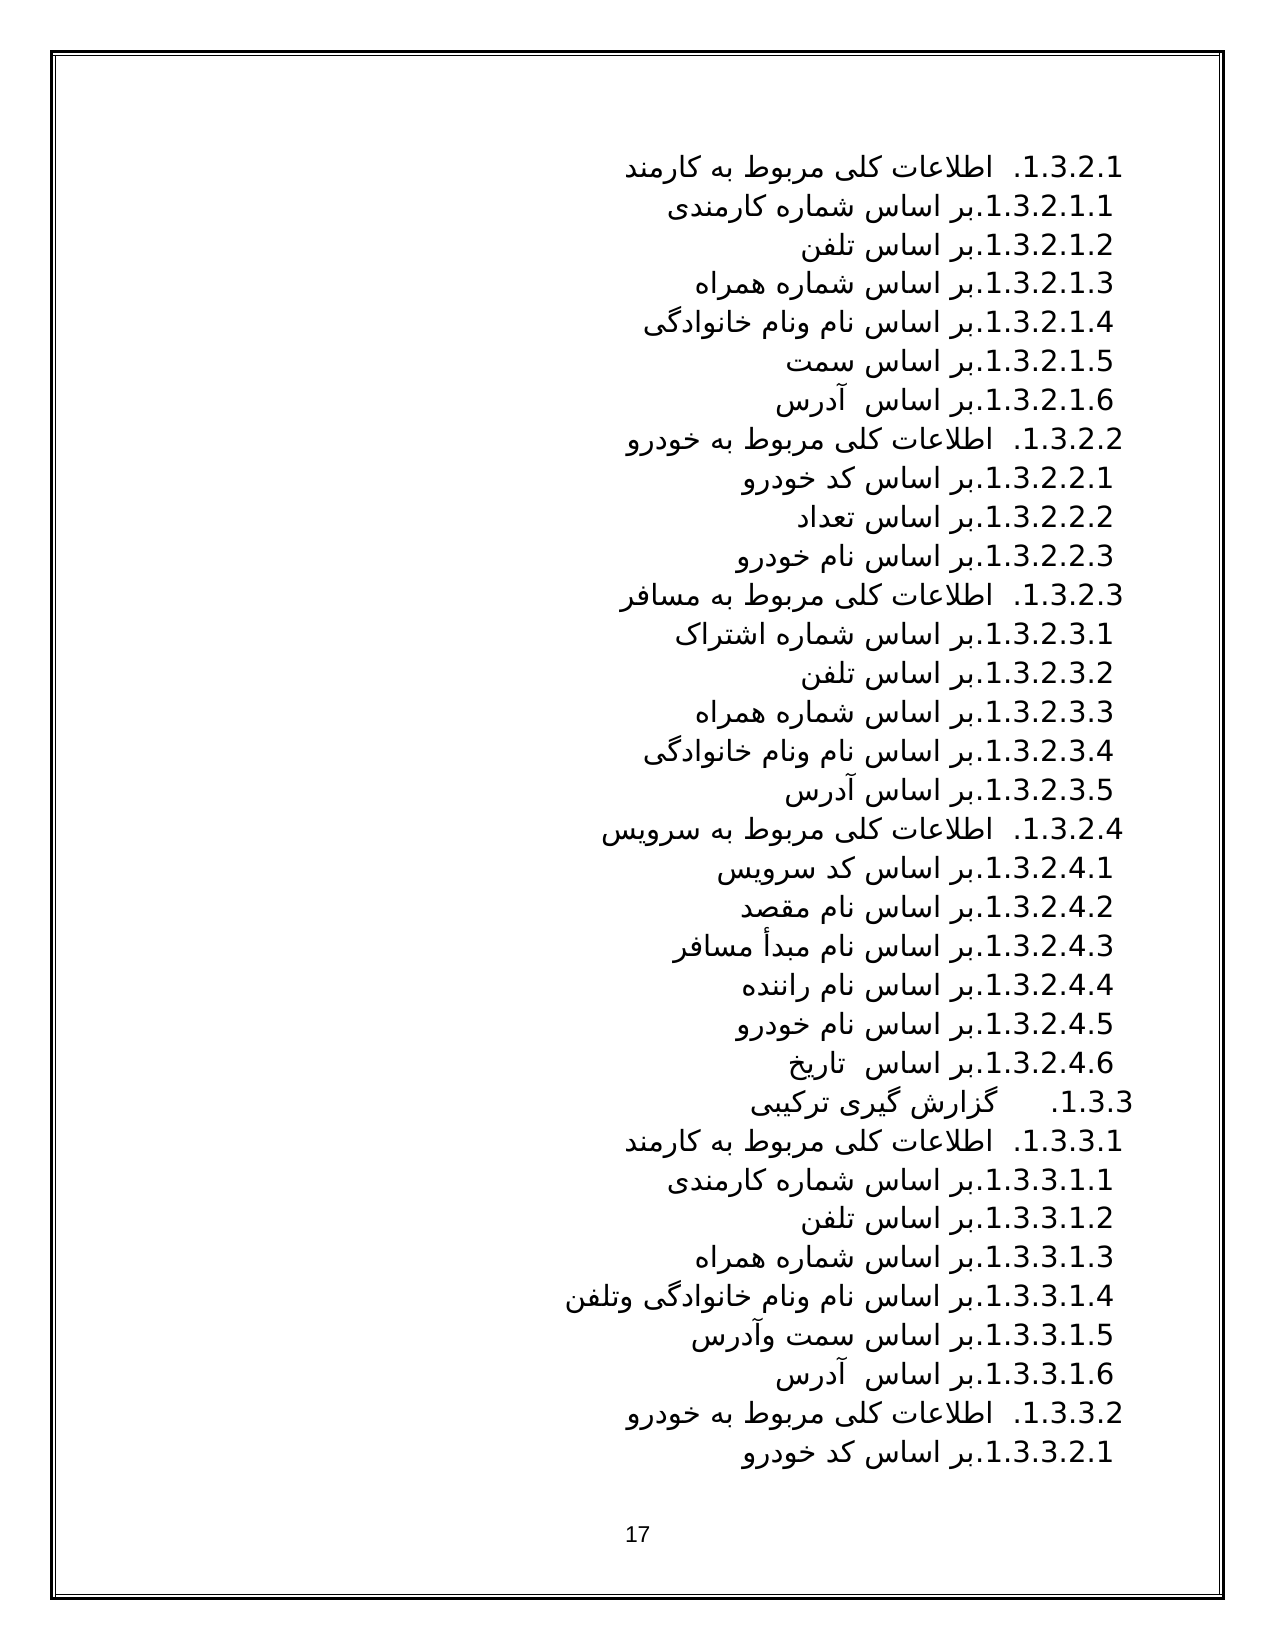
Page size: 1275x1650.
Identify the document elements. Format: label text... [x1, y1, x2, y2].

list بر اساس شماره همراه [150, 695, 975, 729]
list بر اساس سمت [150, 345, 975, 379]
list بر اساس شماره کارمندی [150, 189, 975, 223]
list بر اساس آدرس [150, 384, 975, 418]
list بر اساس نام ونام خانوادگی [150, 734, 975, 768]
list بر اساس نام خودرو [150, 1007, 975, 1041]
list بر اساس نام راننده [150, 968, 975, 1002]
list بر اساس تلفن [150, 228, 975, 262]
list بر اساس آدرس [150, 773, 975, 807]
list بر اساس کد خودرو [150, 1436, 975, 1469]
list بر اساس سمت وآدرس [150, 1319, 975, 1353]
list اطلاعات کلی مربوط به کارمند [150, 150, 1012, 184]
list بر اساس نام ونام خانوادگی [150, 306, 975, 340]
list بر اساس تاریخ [150, 1046, 975, 1080]
list بر اساس تعداد [150, 501, 975, 534]
list گزارش گیری ترکیبی [150, 1085, 1050, 1119]
list بر اساس نام خودرو [150, 539, 975, 573]
list بر اساس نام مبدأ مسافر [150, 929, 975, 963]
list اطلاعات کلی مربوط به خودرو [150, 1397, 1012, 1431]
list بر اساس کد سرویس [150, 851, 975, 885]
list بر اساس شماره اشتراک [150, 617, 975, 651]
list بر اساس آدرس [150, 1358, 975, 1392]
list اطلاعات کلی مربوط به خودرو [150, 423, 1012, 457]
list بر اساس تلفن [150, 656, 975, 690]
list اطلاعات کلی مربوط به مسافر [150, 578, 1012, 612]
list بر اساس شماره کارمندی [150, 1163, 975, 1197]
list بر اساس شماره همراه [150, 267, 975, 301]
list بر اساس نام مقصد [150, 890, 975, 924]
list بر اساس تلفن [150, 1202, 975, 1236]
list اطلاعات کلی مربوط به سرویس [150, 812, 1012, 846]
list اطلاعات کلی مربوط به کارمند [150, 1124, 1012, 1158]
list بر اساس کد خودرو [150, 462, 975, 496]
list بر اساس نام ونام خانوادگی وتلفن [150, 1280, 975, 1314]
list بر اساس شماره همراه [150, 1241, 975, 1275]
